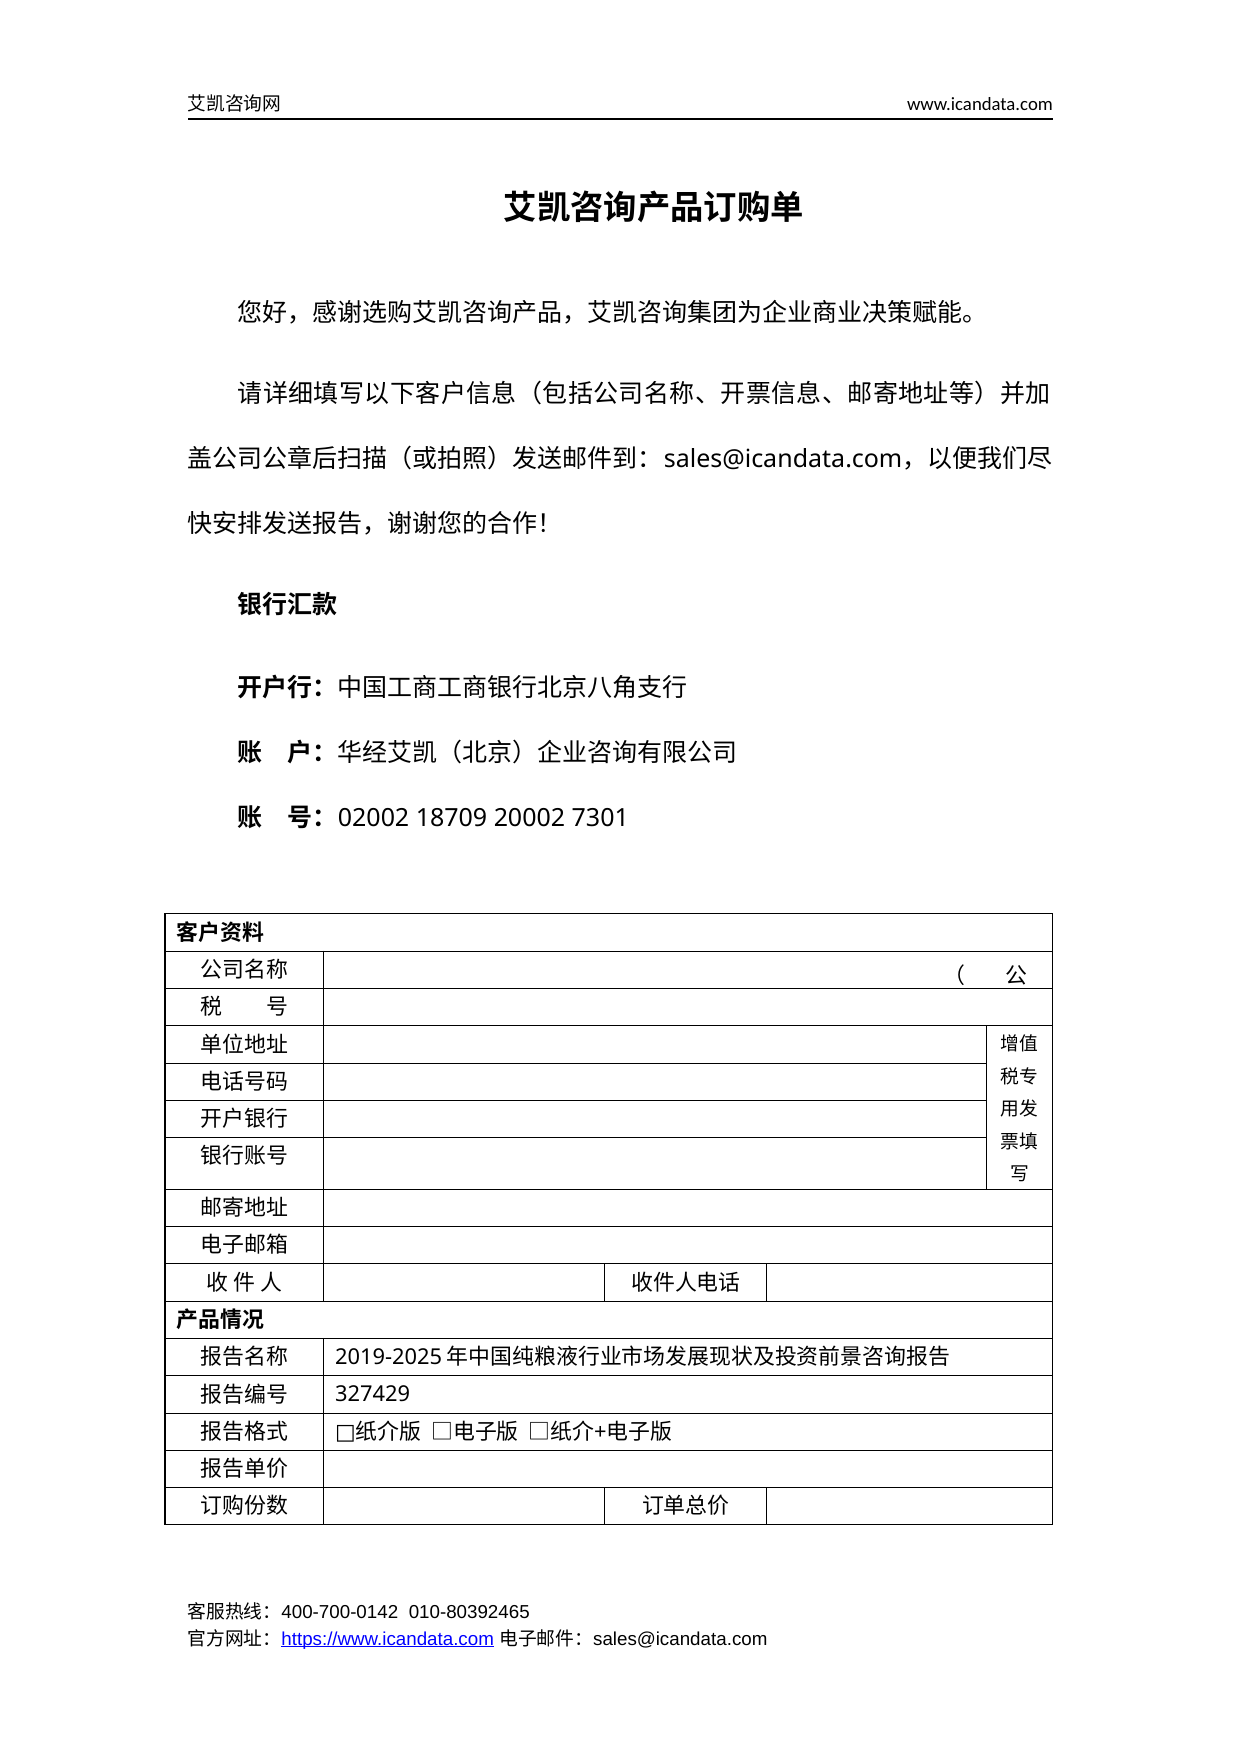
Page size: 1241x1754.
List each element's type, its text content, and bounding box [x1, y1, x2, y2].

table_cell 2019-2025年中国纯粮液行业市场发展现状及投资前景咨询报告 [324, 1339, 1052, 1375]
table_cell [324, 989, 1052, 1025]
text 账 号：02002 18709 20002 7301 [187, 783, 1053, 848]
table_cell [324, 1190, 1052, 1226]
text 开户行：中国工商工商银行北京八角支行 [187, 653, 1053, 718]
table_cell [767, 1264, 1052, 1301]
table_cell □纸介版 □电子版 □纸介+电子版 [324, 1414, 1052, 1450]
table_cell [324, 1101, 986, 1137]
table_cell 报告编号 [166, 1376, 323, 1412]
table_cell 订购份数 [166, 1488, 323, 1524]
table_cell 报告名称 [166, 1339, 323, 1375]
table_cell 327429 [324, 1376, 1052, 1412]
table_cell 税 号 [166, 989, 323, 1025]
table_cell [324, 1026, 986, 1062]
table_cell [324, 1488, 604, 1524]
table_cell 电话号码 [166, 1064, 323, 1100]
table_cell 电子邮箱 [166, 1227, 323, 1263]
table_cell 单位地址 [166, 1026, 323, 1062]
text 艾凯咨询产品订购单 [187, 172, 1053, 237]
table_cell 收件人电话 [605, 1264, 766, 1301]
table_cell [324, 1264, 604, 1301]
table_cell 公司名称 [166, 952, 323, 988]
table_cell [324, 1138, 986, 1189]
table_cell 邮寄地址 [166, 1190, 323, 1226]
table_cell [324, 1451, 1052, 1487]
table_cell 开户银行 [166, 1101, 323, 1137]
table_cell [324, 952, 1052, 988]
table_cell 增值税专用发票填写 [987, 1026, 1052, 1189]
table_cell [324, 1227, 1052, 1263]
table_cell [767, 1488, 1052, 1524]
text 您好，感谢选购艾凯咨询产品，艾凯咨询集团为企业商业决策赋能。 [187, 278, 1053, 343]
table_cell [324, 1064, 986, 1100]
table_cell 银行账号 [166, 1138, 323, 1189]
table_cell 产品情况 [166, 1302, 1052, 1338]
text 请详细填写以下客户信息（包括公司名称、开票信息、邮寄地址等）并加盖公司公章后扫描（或拍照）发送邮件到：sales@icandata.com，以便我们尽快安排发送报告，谢谢您的合作！ [187, 359, 1053, 554]
table_header 客户资料 [166, 914, 1052, 951]
table_cell 订单总价 [605, 1488, 766, 1524]
table_cell 报告格式 [166, 1414, 323, 1450]
text 账 户：华经艾凯（北京）企业咨询有限公司 [187, 718, 1053, 783]
text 银行汇款 [187, 570, 1053, 635]
table_cell 收 件 人 [166, 1264, 323, 1301]
table_cell 报告单价 [166, 1451, 323, 1487]
